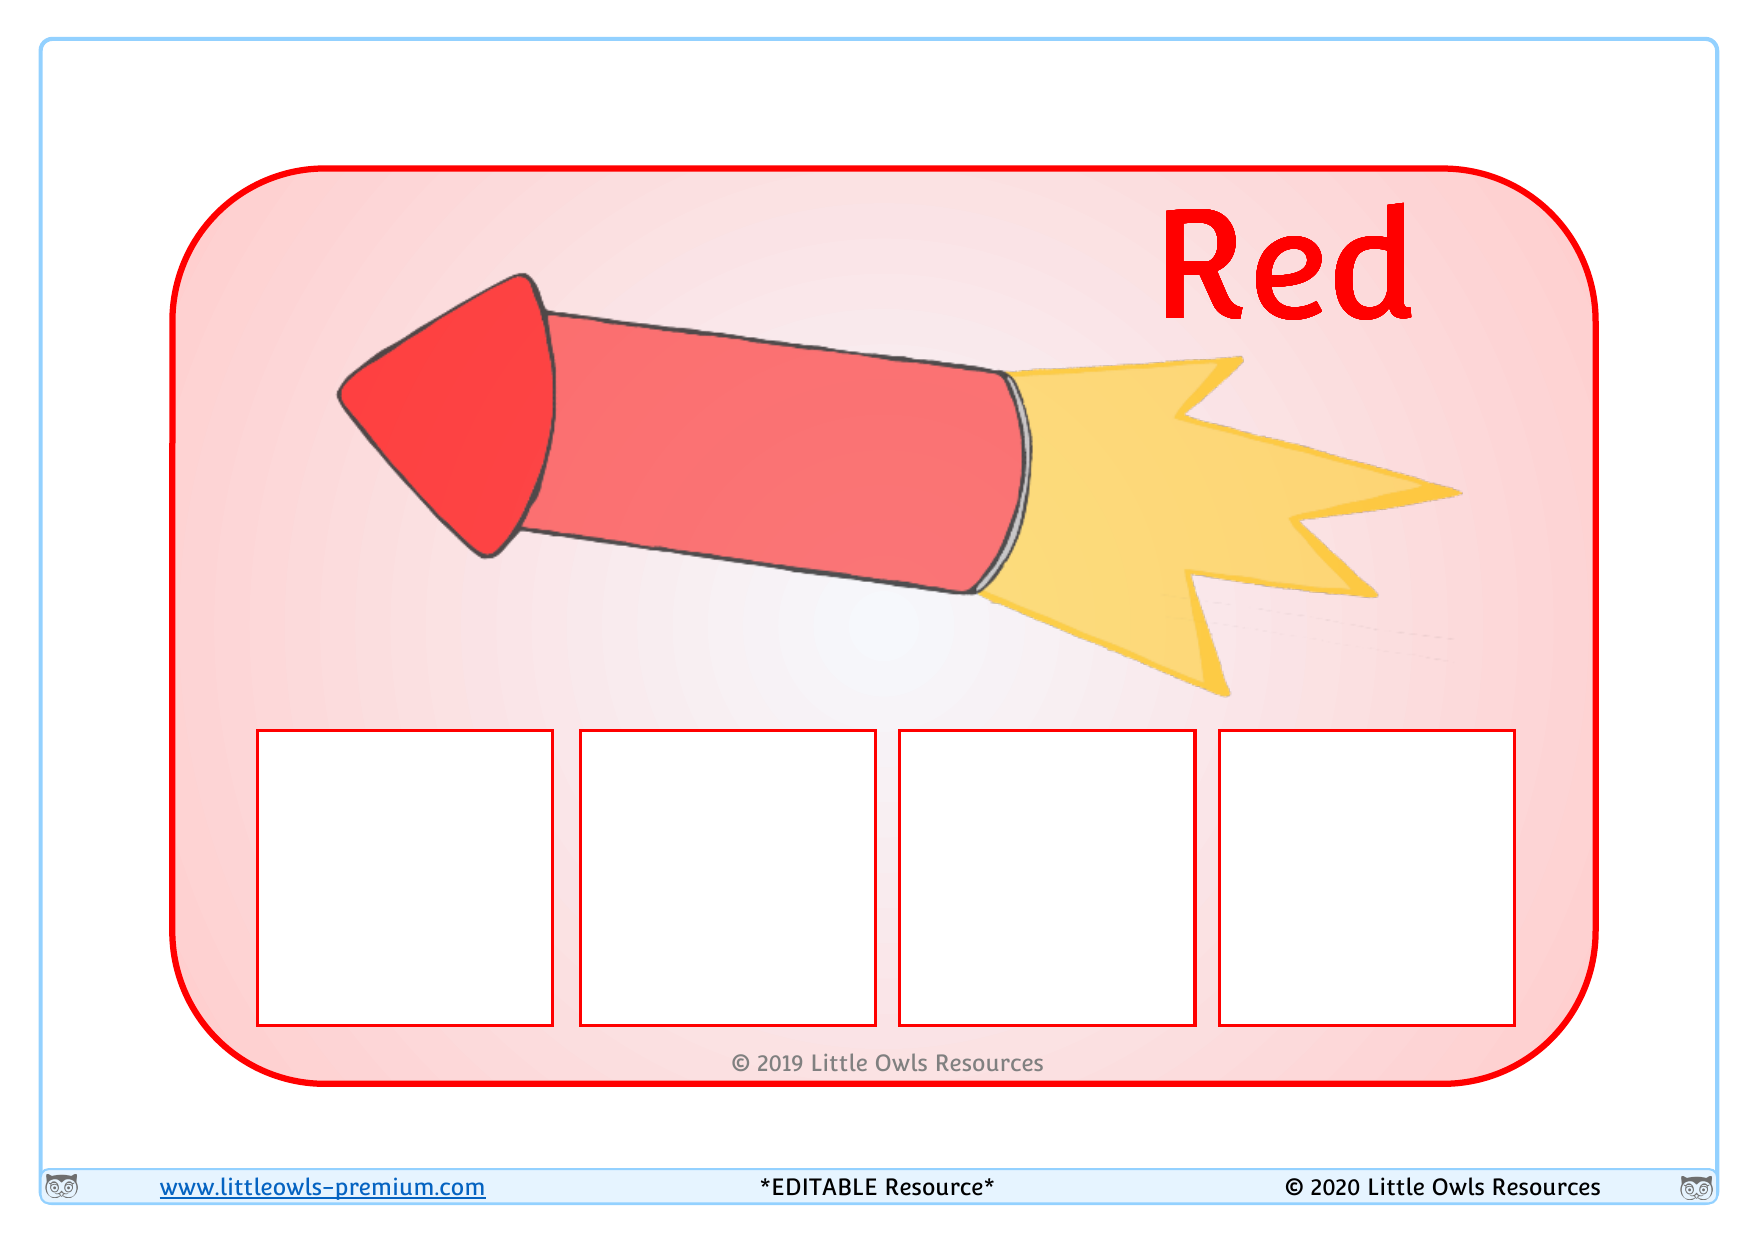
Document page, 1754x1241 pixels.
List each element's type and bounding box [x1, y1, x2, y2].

picture [1675, 1171, 1720, 1207]
picture [40, 1169, 85, 1205]
